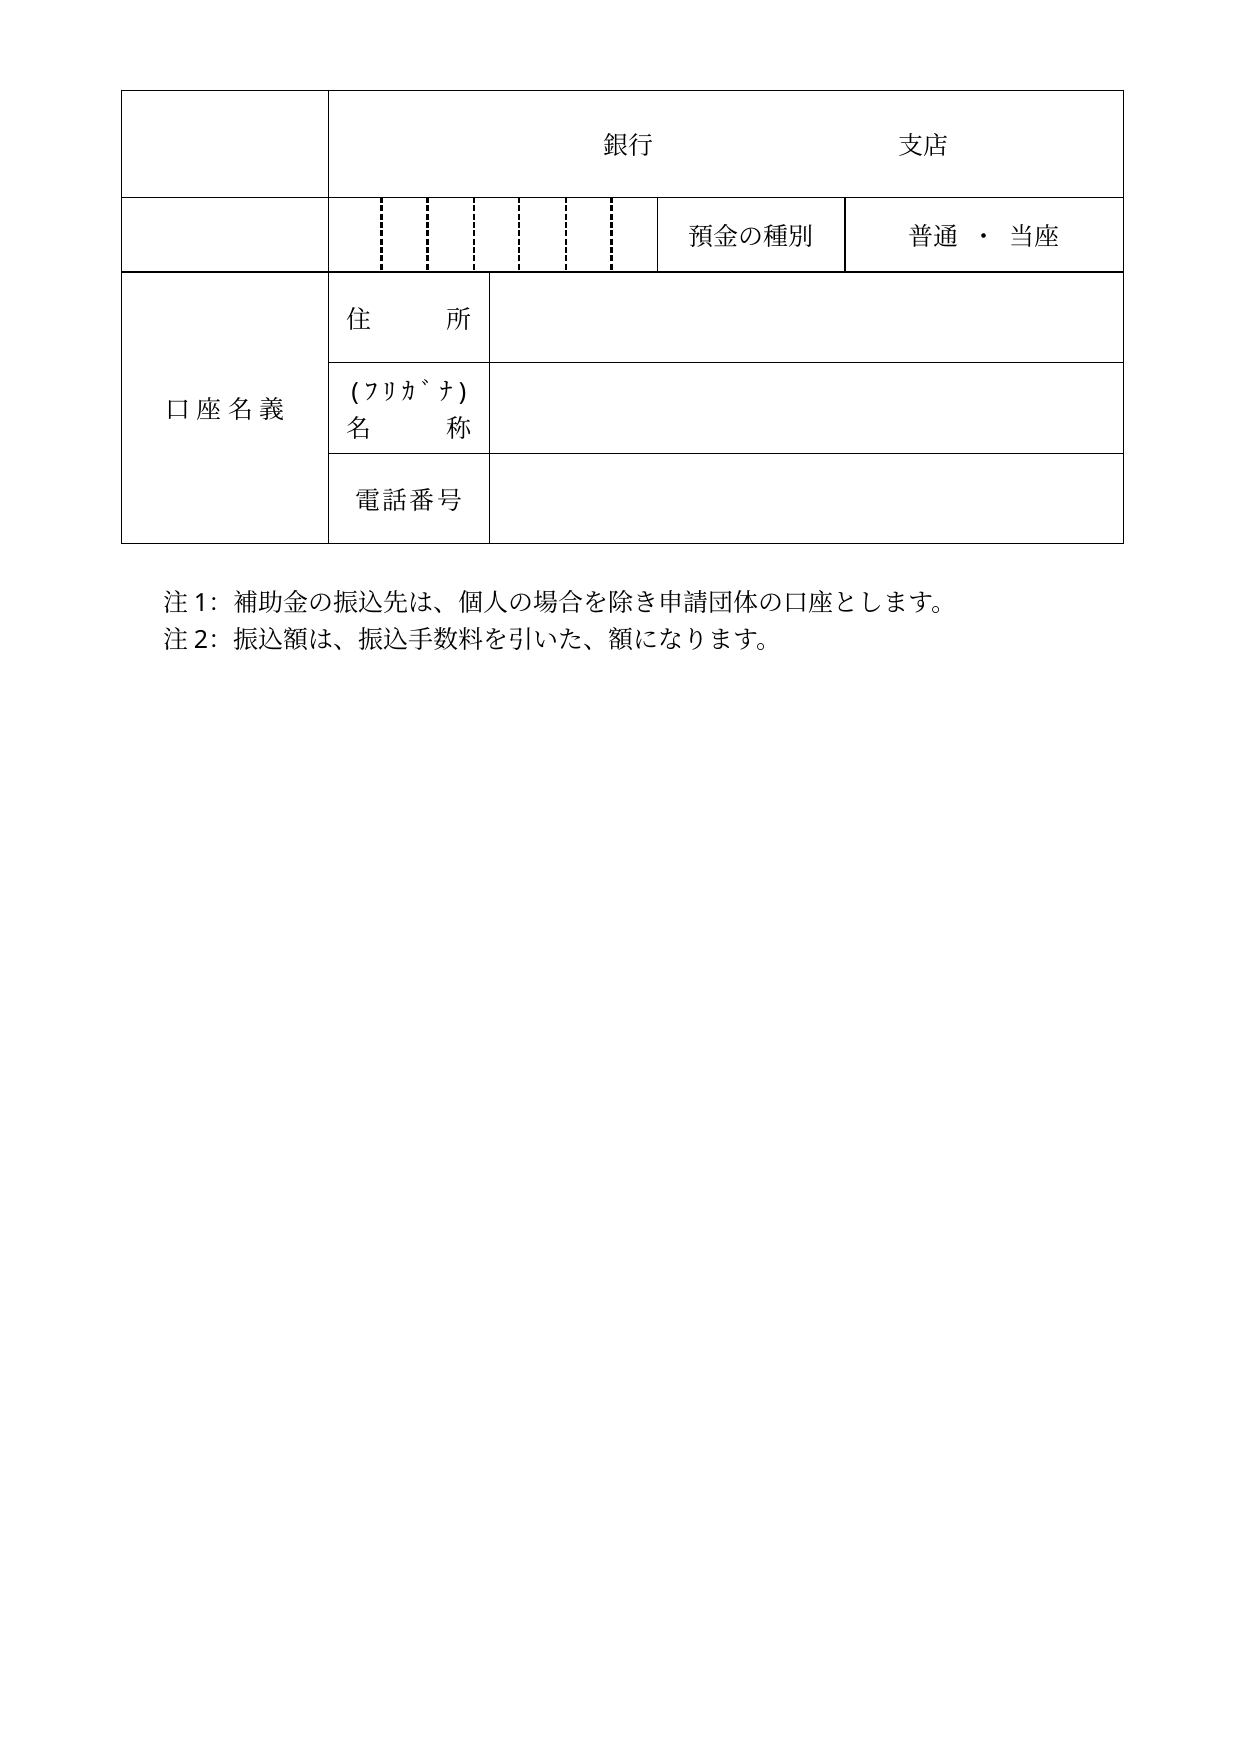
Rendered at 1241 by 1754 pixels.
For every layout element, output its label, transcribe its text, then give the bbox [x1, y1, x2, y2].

table_cell 普通 ・ 当座 [846, 198, 1123, 271]
table_cell [490, 273, 1123, 362]
table_header [122, 91, 328, 197]
table_cell 口座名義 [122, 273, 328, 543]
table_cell [329, 198, 381, 271]
table_cell [490, 363, 1123, 453]
table_header 銀行 支店 [329, 91, 1123, 197]
table_cell [611, 198, 657, 271]
table_cell [381, 198, 427, 271]
text 注2：振込額は、振込手数料を引いた、額になります。 [89, 619, 1181, 657]
table_cell [428, 198, 473, 271]
table_cell 住 所 [329, 273, 489, 362]
table_cell 電話番号 [329, 454, 489, 543]
table_cell [122, 198, 328, 271]
table_cell [566, 198, 611, 271]
table_cell 預金の種別 [658, 198, 844, 271]
text 注1：補助金の振込先は、個人の場合を除き申請団体の口座とします。 [89, 582, 1181, 619]
table_cell [519, 198, 566, 271]
table_cell (ﾌﾘｶﾞﾅ) 名 称 [329, 363, 489, 453]
table_cell [490, 454, 1123, 543]
table_cell [474, 198, 519, 271]
